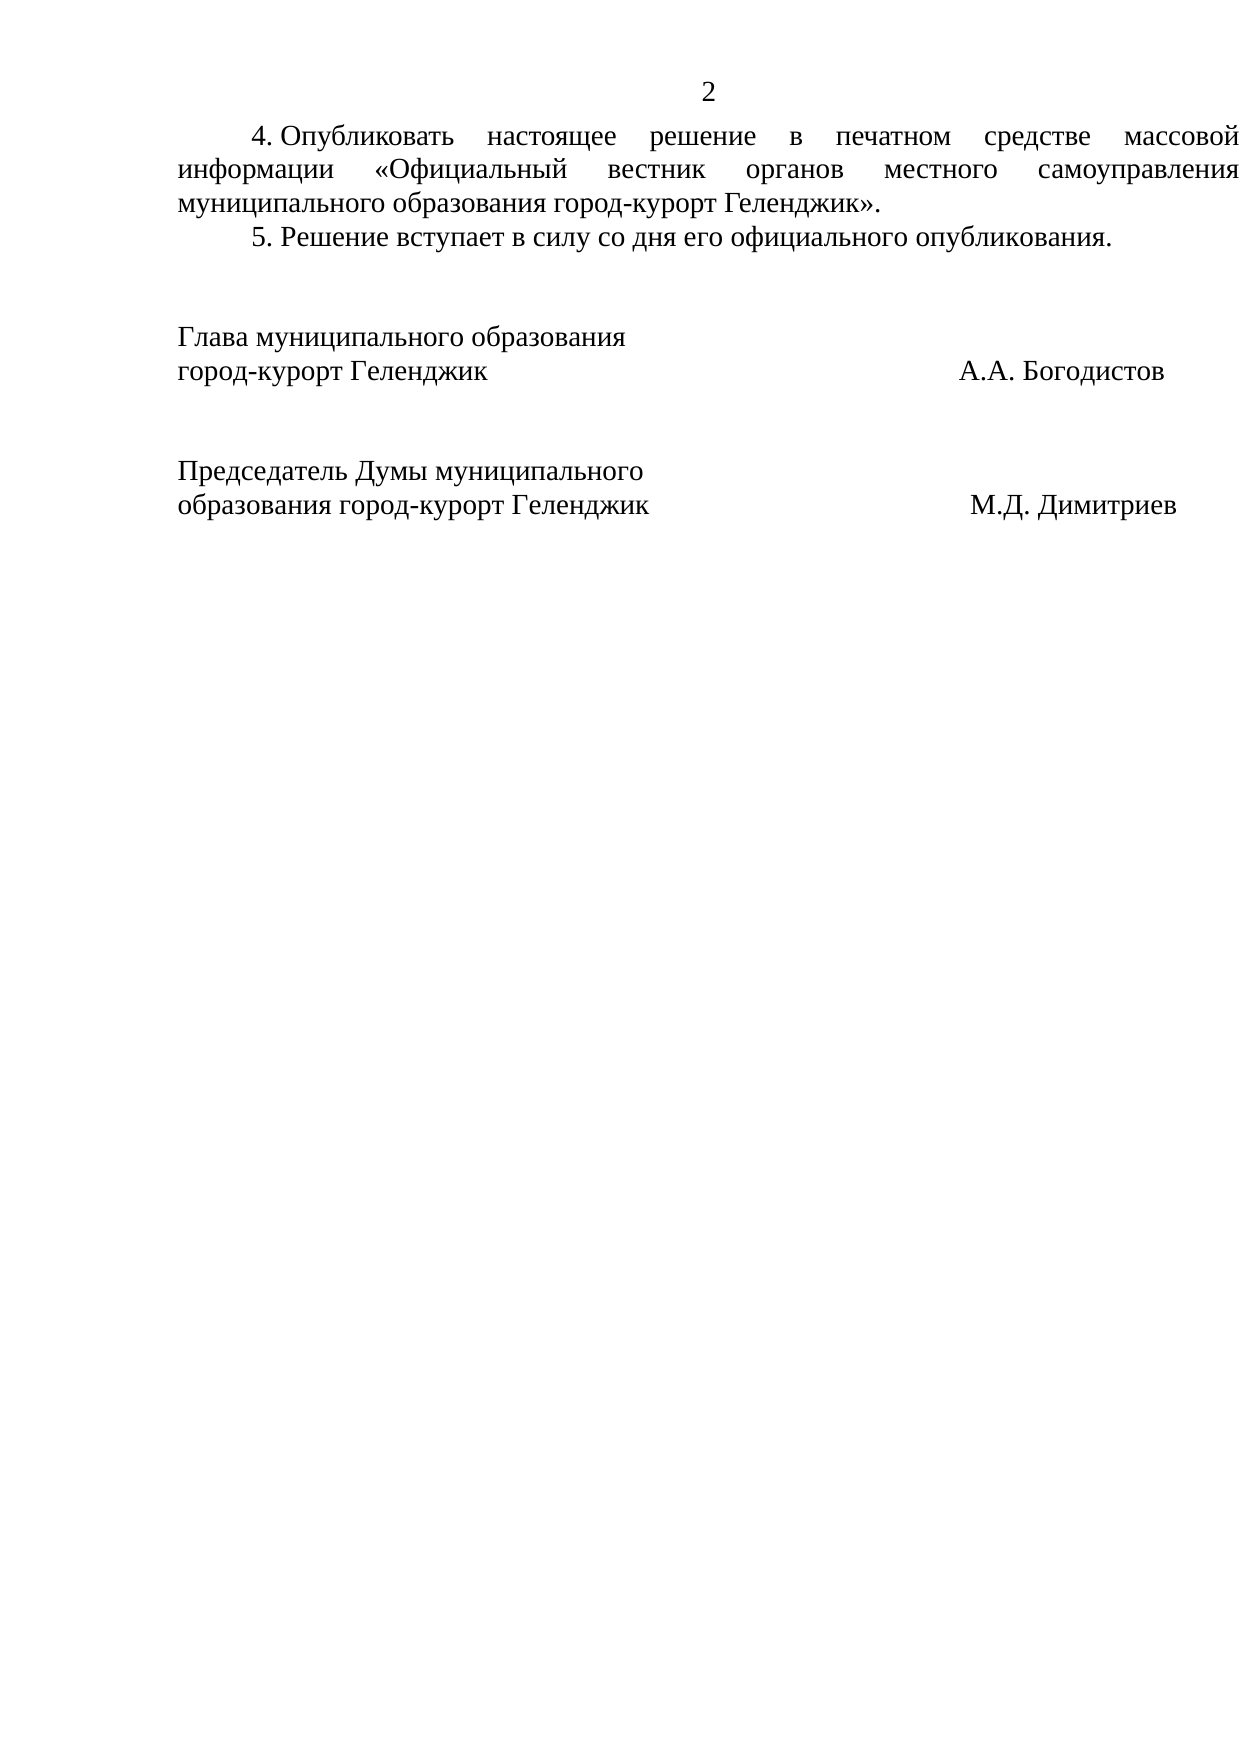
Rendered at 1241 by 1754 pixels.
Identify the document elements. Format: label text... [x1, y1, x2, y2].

text Глава муниципального образования [177, 319, 1240, 353]
text образования город-курорт Геленджик М.Д. Димитриев [177, 487, 1240, 521]
text Председатель Думы муниципального [177, 453, 1240, 487]
text город-курорт Геленджик А.А. Богодистов [177, 353, 1240, 386]
text 5. Решение вступает в силу со дня его официального опубликования. [177, 219, 1240, 252]
text 4. Опубликовать настоящее решение в печатном средстве массовой информации «Официальный вестник органов местного самоуправления муниципального образования город-курорт Геленджик». [177, 118, 1240, 219]
